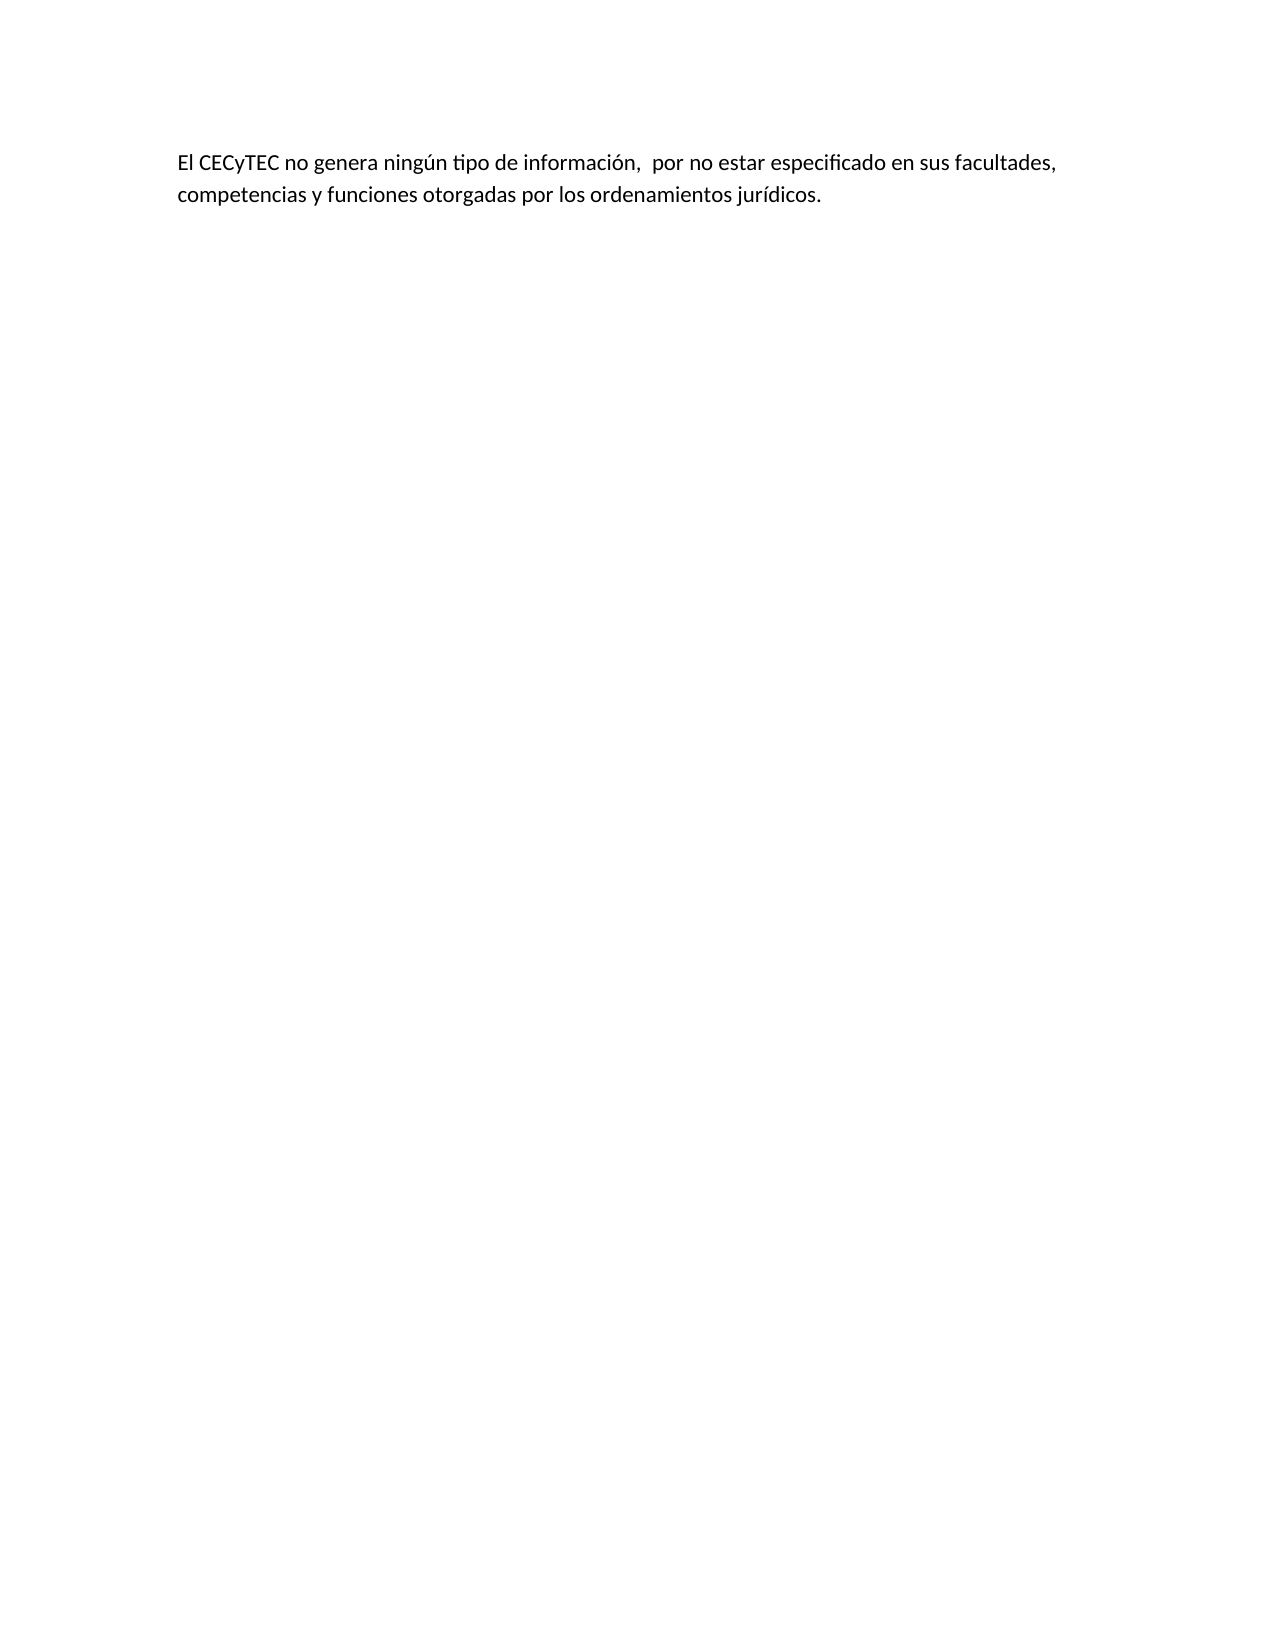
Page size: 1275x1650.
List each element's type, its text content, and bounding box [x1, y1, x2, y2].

text El CECyTEC no genera ningún tipo de información, por no estar especificado en sus facultades, competencias y funciones otorgadas por los ordenamientos jurídicos. [177, 148, 1098, 208]
